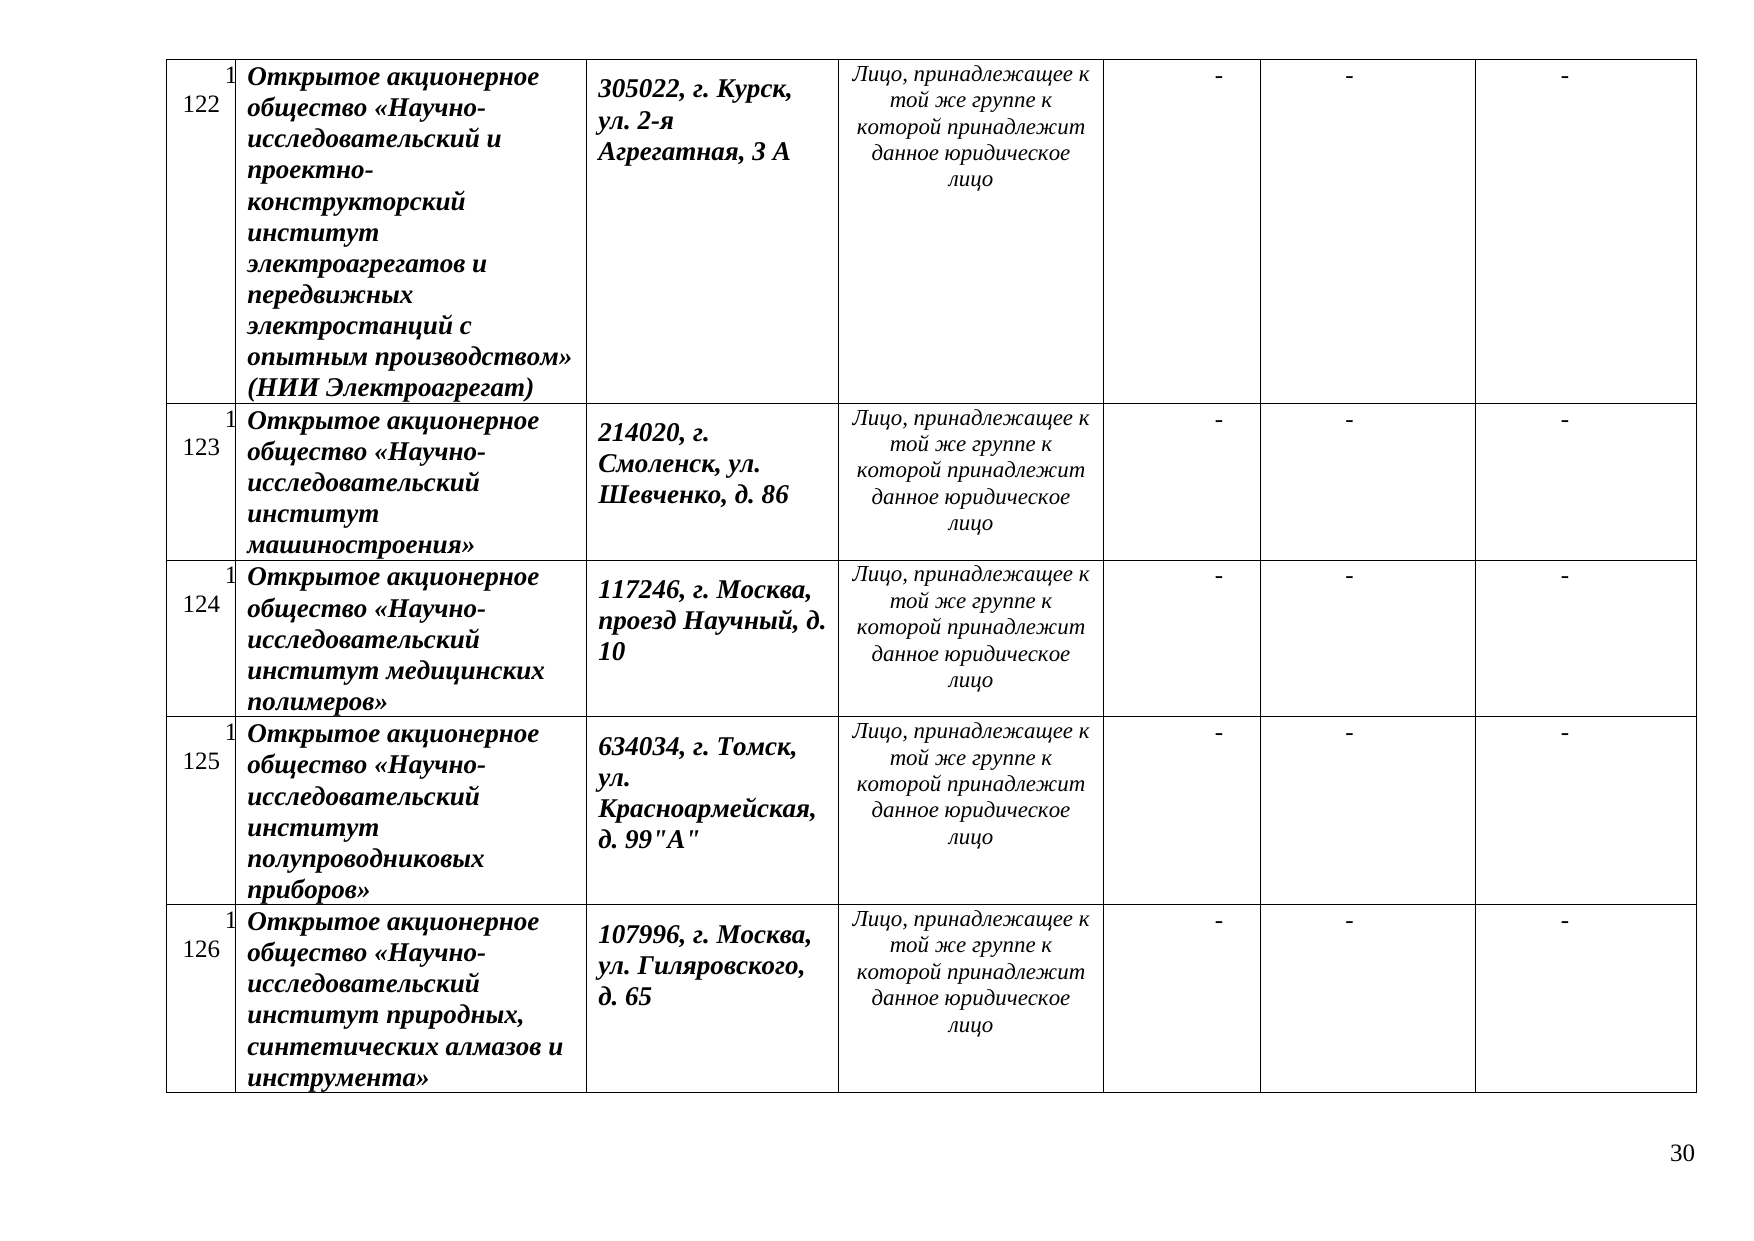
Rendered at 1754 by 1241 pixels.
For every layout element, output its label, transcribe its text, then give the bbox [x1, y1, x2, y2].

table_cell Лицо, принадлежащее к той же группе к которой принадлежит данное юридическое лицо [839, 717, 1103, 904]
table_cell . Москва, ул. Гиляровского, д. 65 [587, 905, 838, 1092]
table_cell - [1104, 905, 1260, 1092]
table_cell Открытое акционерное общество «Научно-исследовательский институт полупроводниковых приборов» [236, 717, 586, 904]
table_cell - [1476, 717, 1696, 904]
table_cell - [1261, 60, 1475, 403]
table_cell Открытое акционерное общество «Научно-исследовательский институт медицинских полимеров» [236, 561, 586, 716]
table_cell Лицо, принадлежащее к той же группе к которой принадлежит данное юридическое лицо [839, 404, 1103, 559]
table_cell - [1104, 717, 1260, 904]
table_cell . Курск, ул. 2-я Агрегатная, 3 А [587, 60, 838, 403]
table_cell - [1476, 905, 1696, 1092]
table_cell . Смоленск, ул. Шевченко, д. 86 [587, 404, 838, 559]
table_cell - [1104, 404, 1260, 559]
table_cell - [1261, 717, 1475, 904]
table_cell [839, 905, 1103, 1092]
table_cell 1126 [167, 905, 235, 1092]
table_cell Лицо, принадлежащее к той же группе к которой принадлежит данное юридическое лицо [839, 561, 1103, 716]
table_cell Открытое акционерное общество «Научно-исследовательский институт природных, синтетических алмазов и инструмента» [236, 905, 586, 1092]
table_cell - [1476, 60, 1696, 403]
table_cell . Томск, ул. Красноармейская, д. 99"А" [587, 717, 838, 904]
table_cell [839, 60, 1103, 403]
table_cell - [1261, 404, 1475, 559]
table_cell - [1261, 561, 1475, 716]
table_cell . Москва, проезд Научный, д. 10 [587, 561, 838, 716]
table_cell Открытое акционерное общество «Научно-исследовательский и проектно-конструкторский институт электроагрегатов и передвижных электростанций с опытным производством» (НИИ Электроагрегат) [236, 60, 586, 403]
table_cell 1122 [167, 60, 235, 403]
table_cell Открытое акционерное общество «Научно-исследовательский институт машиностроения» [236, 404, 586, 559]
table_cell - [1476, 561, 1696, 716]
table_cell 1124 [167, 561, 235, 716]
table_cell 1123 [167, 404, 235, 559]
table_cell - [1476, 404, 1696, 559]
table_cell - [1104, 60, 1260, 403]
table_cell - [1261, 905, 1475, 1092]
table_cell - [1104, 561, 1260, 716]
table_cell 1125 [167, 717, 235, 904]
